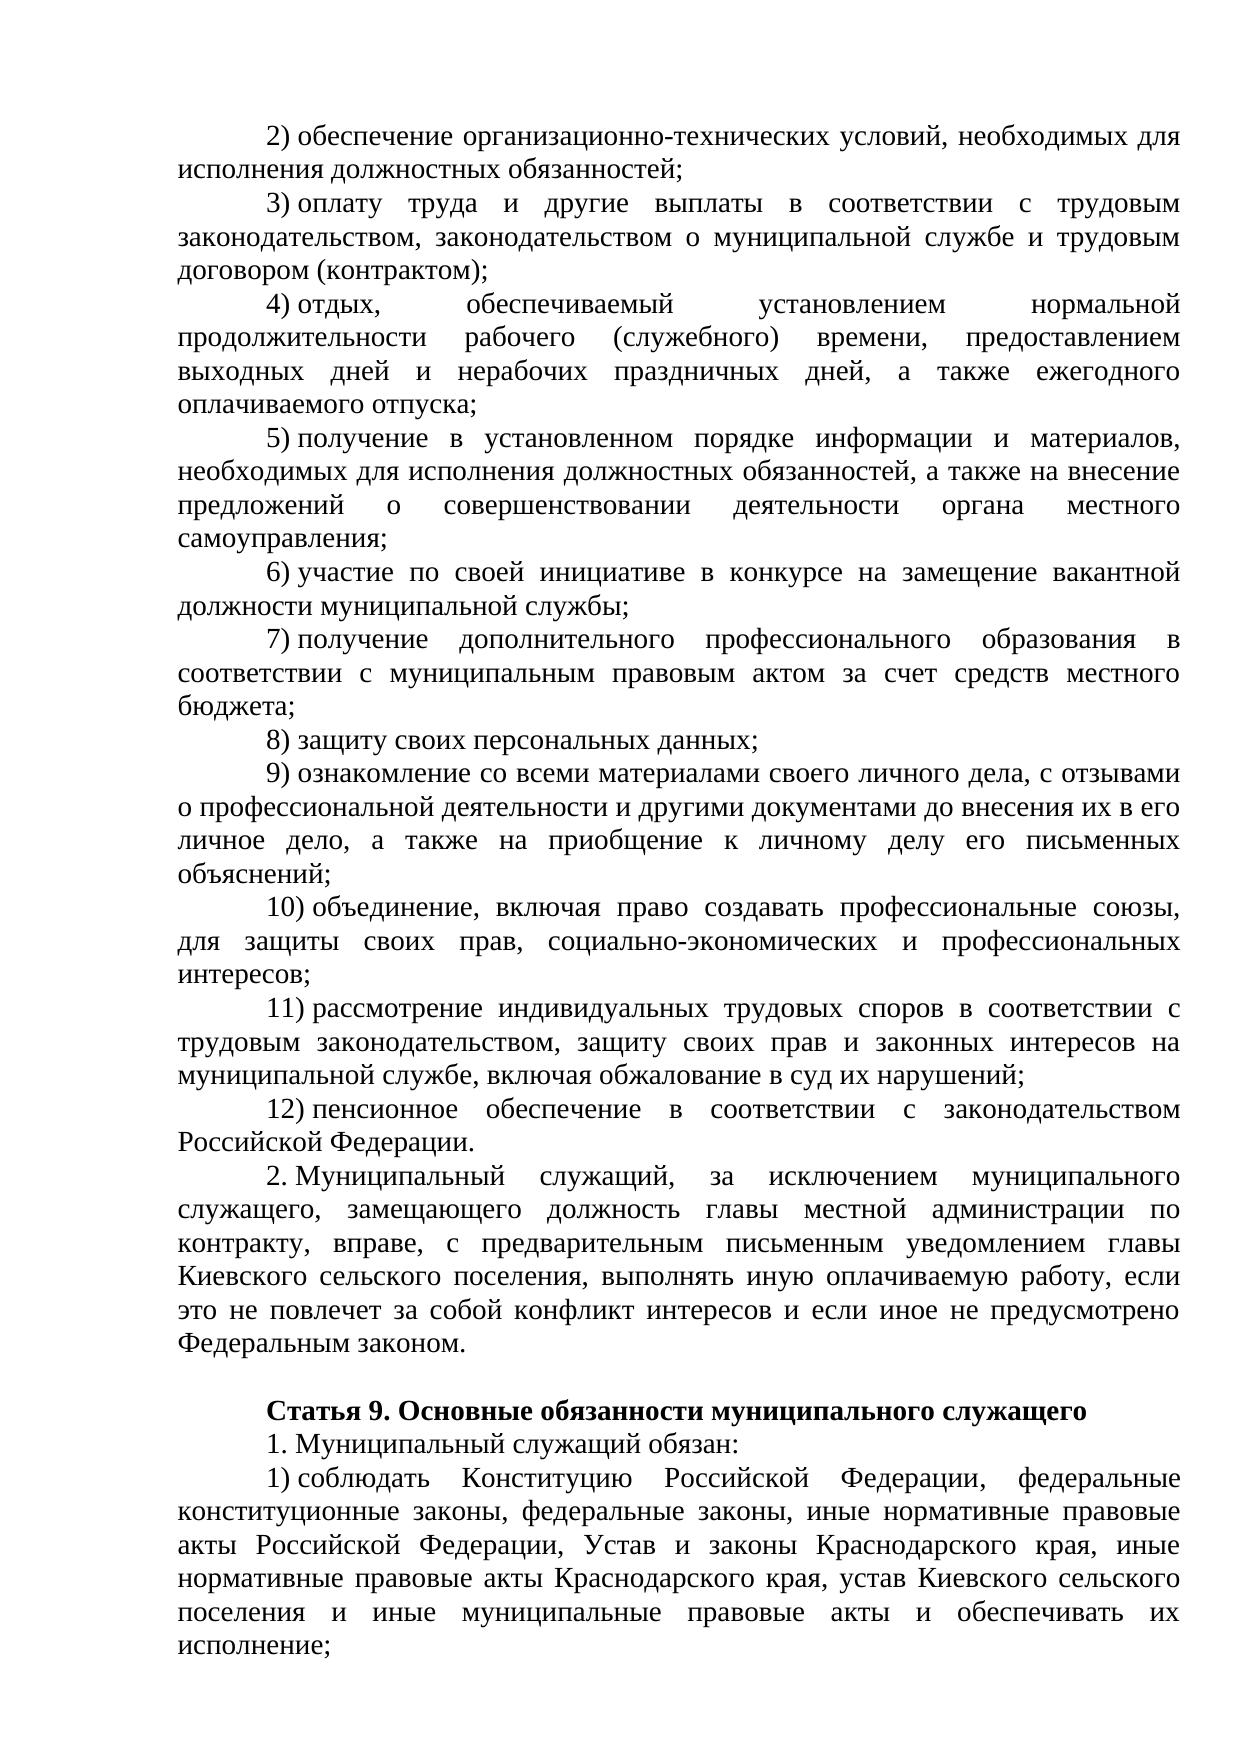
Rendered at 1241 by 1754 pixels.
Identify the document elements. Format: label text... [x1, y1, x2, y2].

text 7) получение дополнительного профессионального образования в соответствии с муниципальным правовым актом за счет средств местного бюджета; [177, 621, 1181, 722]
text Статья 9. Основные обязанности муниципального служащего [177, 1393, 1181, 1426]
text 2) обеспечение организационно-технических условий, необходимых для исполнения должностных обязанностей; [177, 118, 1181, 185]
text 2. Муниципальный служащий, за исключением муниципального служащего, замещающего должность главы местной администрации по контракту, вправе, с предварительным письменным уведомлением главы Киевского сельского поселения, выполнять иную оплачиваемую работу, если это не повлечет за собой конфликт интересов и если иное не предусмотрено Федеральным законом. [177, 1158, 1181, 1359]
text 6) участие по своей инициативе в конкурсе на замещение вакантной должности муниципальной службы; [177, 554, 1181, 621]
text 1) соблюдать Конституцию Российской Федерации, федеральные конституционные законы, федеральные законы, иные нормативные правовые акты Российской Федерации, Устав и законы Краснодарского края, иные нормативные правовые акты Краснодарского края, устав Киевского сельского поселения и иные муниципальные правовые акты и обеспечивать их исполнение; [177, 1460, 1181, 1661]
text 1. Муниципальный служащий обязан: [177, 1426, 1181, 1460]
text 4) отдых, обеспечиваемый установлением нормальной продолжительности рабочего (служебного) времени, предоставлением выходных дней и нерабочих праздничных дней, а также ежегодного оплачиваемого отпуска; [177, 286, 1181, 420]
text 5) получение в установленном порядке информации и материалов, необходимых для исполнения должностных обязанностей, а также на внесение предложений о совершенствовании деятельности органа местного самоуправления; [177, 420, 1181, 554]
text 12) пенсионное обеспечение в соответствии с законодательством Российской Федерации. [177, 1091, 1181, 1158]
text 11) рассмотрение индивидуальных трудовых споров в соответствии с трудовым законодательством, защиту своих прав и законных интересов на муниципальной службе, включая обжалование в суд их нарушений; [177, 990, 1181, 1091]
text 3) оплату труда и другие выплаты в соответствии с трудовым законодательством, законодательством о муниципальной службе и трудовым договором (контрактом); [177, 185, 1181, 286]
text 9) ознакомление со всеми материалами своего личного дела, с отзывами о профессиональной деятельности и другими документами до внесения их в его личное дело, а также на приобщение к личному делу его письменных объяснений; [177, 755, 1181, 889]
text 8) защиту своих персональных данных; [177, 722, 1181, 755]
text 10) объединение, включая право создавать профессиональные союзы, для защиты своих прав, социально-экономических и профессиональных интересов; [177, 889, 1181, 990]
